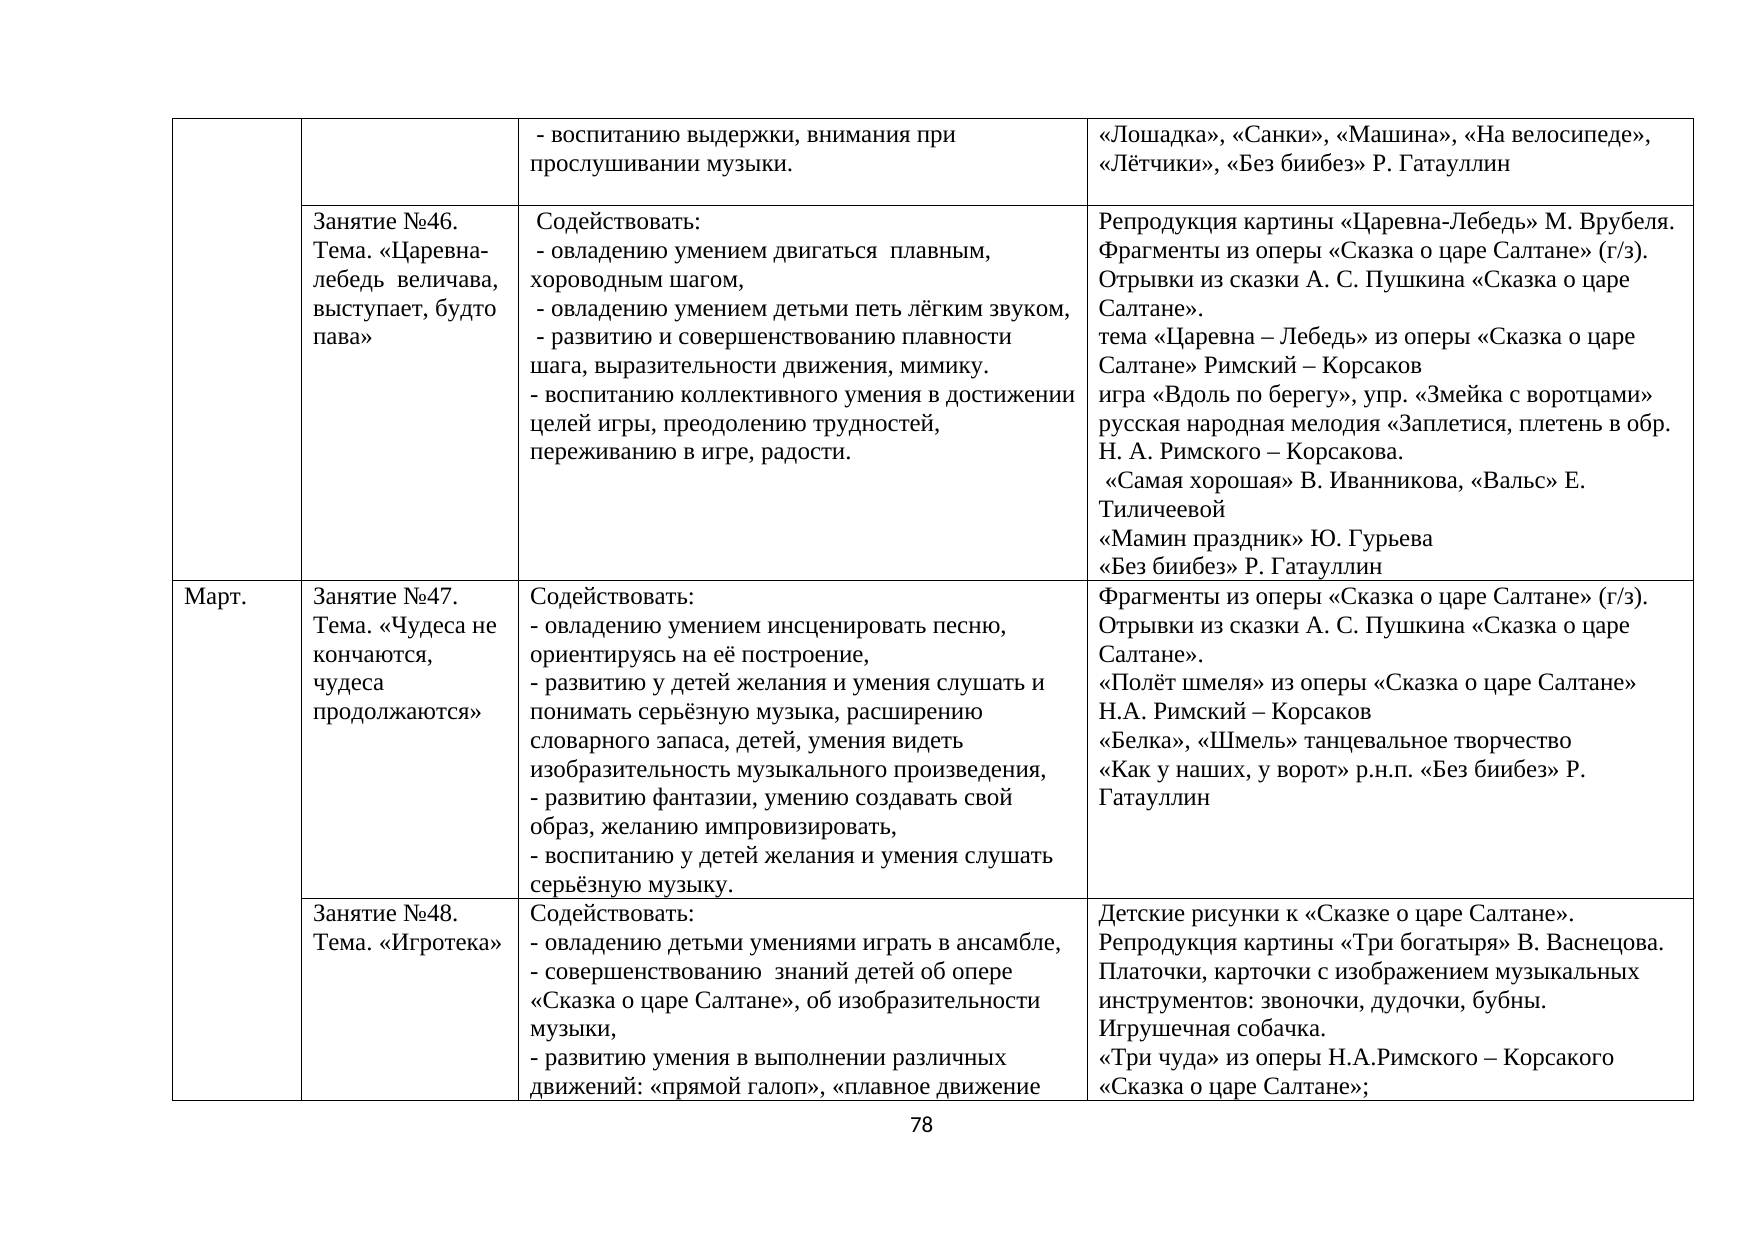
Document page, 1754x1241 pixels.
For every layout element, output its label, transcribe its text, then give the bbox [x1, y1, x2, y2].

table_cell Март. [173, 581, 301, 1100]
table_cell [519, 899, 1087, 1100]
table_cell Репродукция картины «Царевна-Лебедь» М. Врубеля. Фрагменты из оперы «Сказка о царе Салтане» (г/з). Отрывки из сказки А. С. Пушкина «Сказка о царе Салтане». тема «Царевна – Лебедь» из оперы «Сказка о царе Салтане» Римский – Корсаков игра «Вдоль по берегу», упр. «Змейка с воротцами» русская народная мелодия «Заплетися, плетень в обр. Н. А. Римского – Корсакова. «Самая хорошая» В. Иванникова, «Вальс» Е. Тиличеевой «Мамин праздник» Ю. Гурьева «Без биибез» Р. Гатауллин [1088, 206, 1693, 580]
table_cell Фрагменты из оперы «Сказка о царе Салтане» (г/з). Отрывки из сказки А. С. Пушкина «Сказка о царе Салтане». «Полёт шмеля» из оперы «Сказка о царе Салтане» Н.А. Римский – Корсаков «Белка», «Шмель» танцевальное творчество «Как у наших, у ворот» р.н.п. «Без биибез» Р. Гатауллин [1088, 581, 1693, 897]
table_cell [1088, 119, 1693, 205]
table_cell Занятие №47. Тема. «Чудеса не кончаются, чудеса продолжаются» [302, 581, 518, 897]
table_cell Содействовать: - овладению умением двигаться плавным, хороводным шагом, - овладению умением детьми петь лёгким звуком, - развитию и совершенствованию плавности шага, выразительности движения, мимику. - воспитанию коллективного умения в достижении целей игры, преодолению трудностей, переживанию в игре, радости. [519, 206, 1087, 580]
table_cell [302, 899, 518, 1100]
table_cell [519, 119, 1087, 205]
table_cell Занятие №46. Тема. «Царевна-лебедь величава, выступает, будто пава» [302, 206, 518, 580]
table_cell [1088, 899, 1693, 1100]
table_cell Содействовать: - овладению умением инсценировать песню, ориентируясь на её построение, - развитию у детей желания и умения слушать и понимать серьёзную музыка, расширению словарного запаса, детей, умения видеть изобразительность музыкального произведения, - развитию фантазии, умению создавать свой образ, желанию импровизировать, - воспитанию у детей желания и умения слушать серьёзную музыку. [519, 581, 1087, 897]
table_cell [302, 119, 518, 205]
